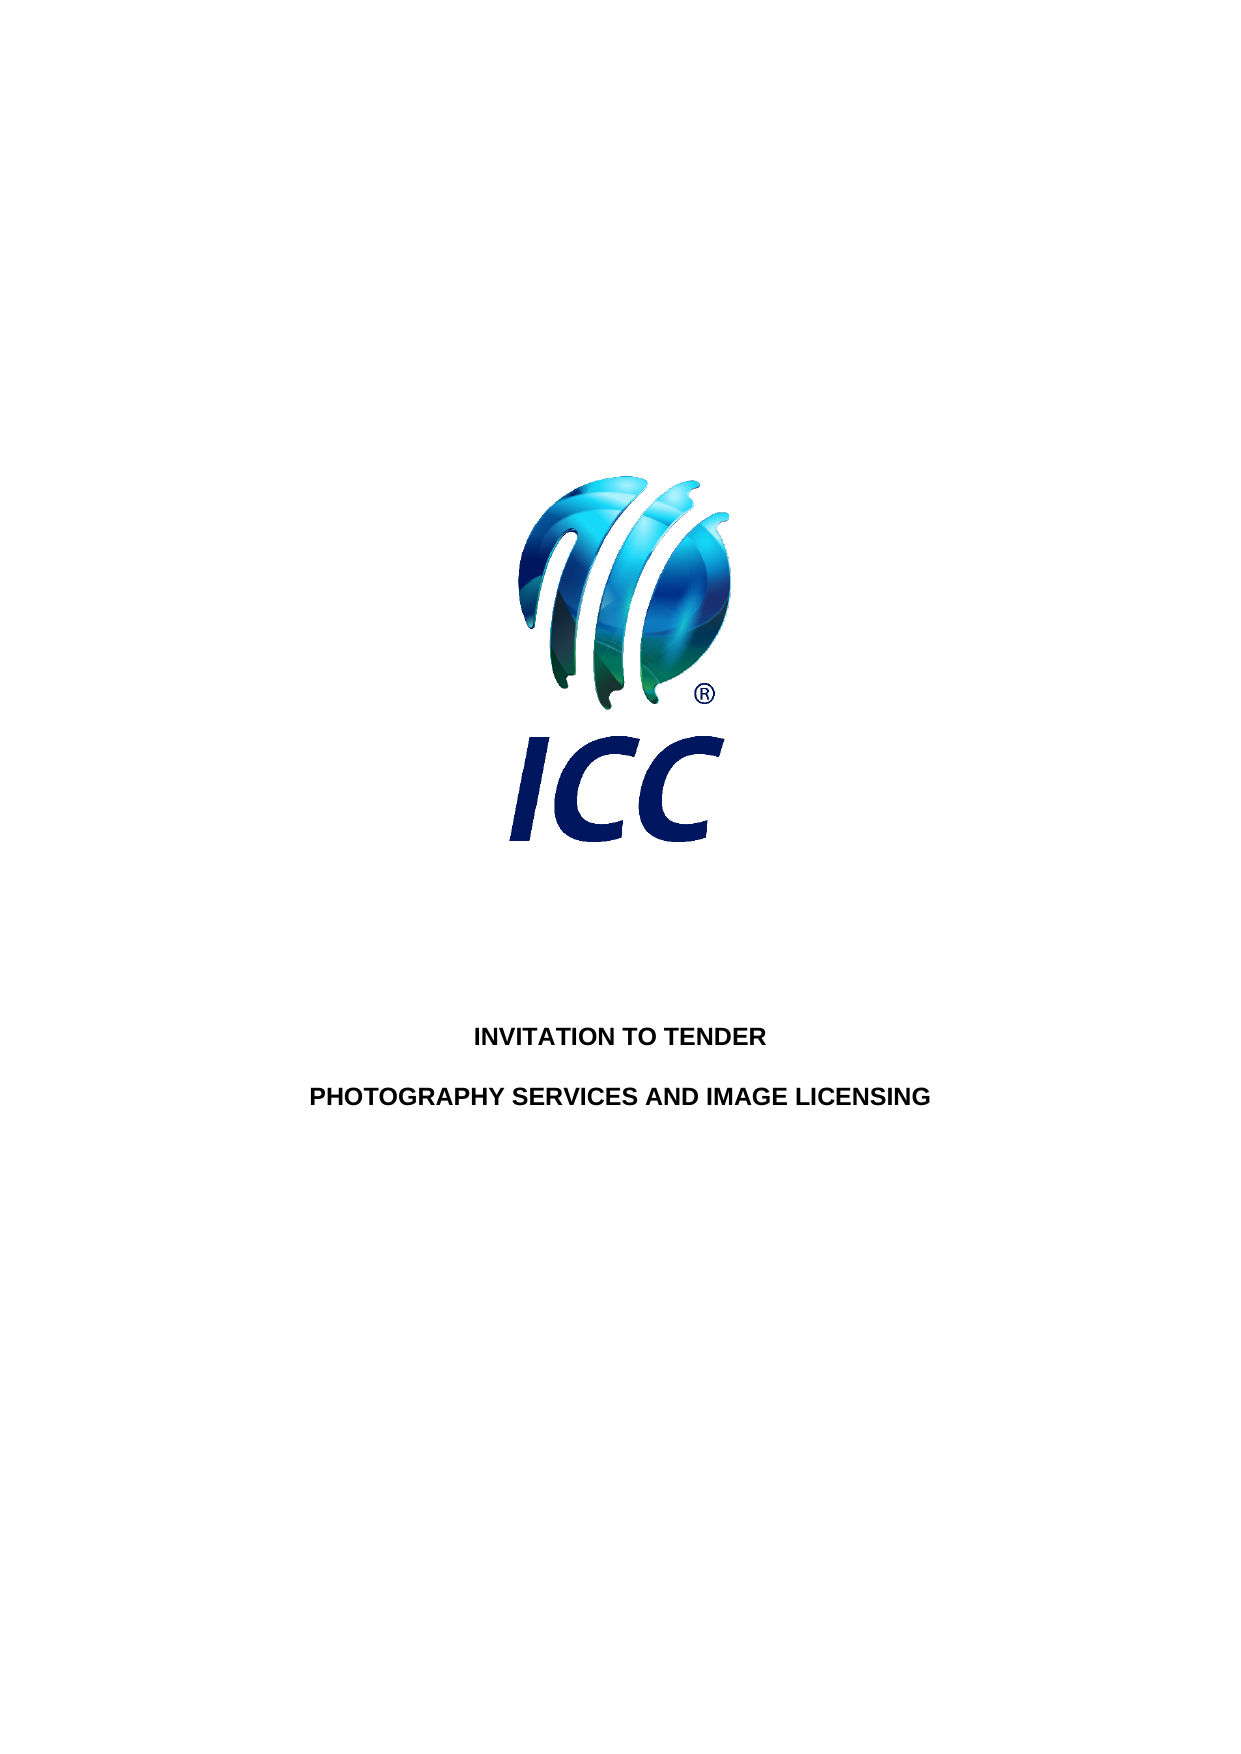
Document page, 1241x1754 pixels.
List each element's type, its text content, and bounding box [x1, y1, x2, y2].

text INVITATION TO TENDER [150, 1022, 1090, 1051]
text PHOTOGRAPHY SERVICES AND IMAGE LICENSING [150, 1082, 1090, 1111]
picture [509, 476, 731, 842]
